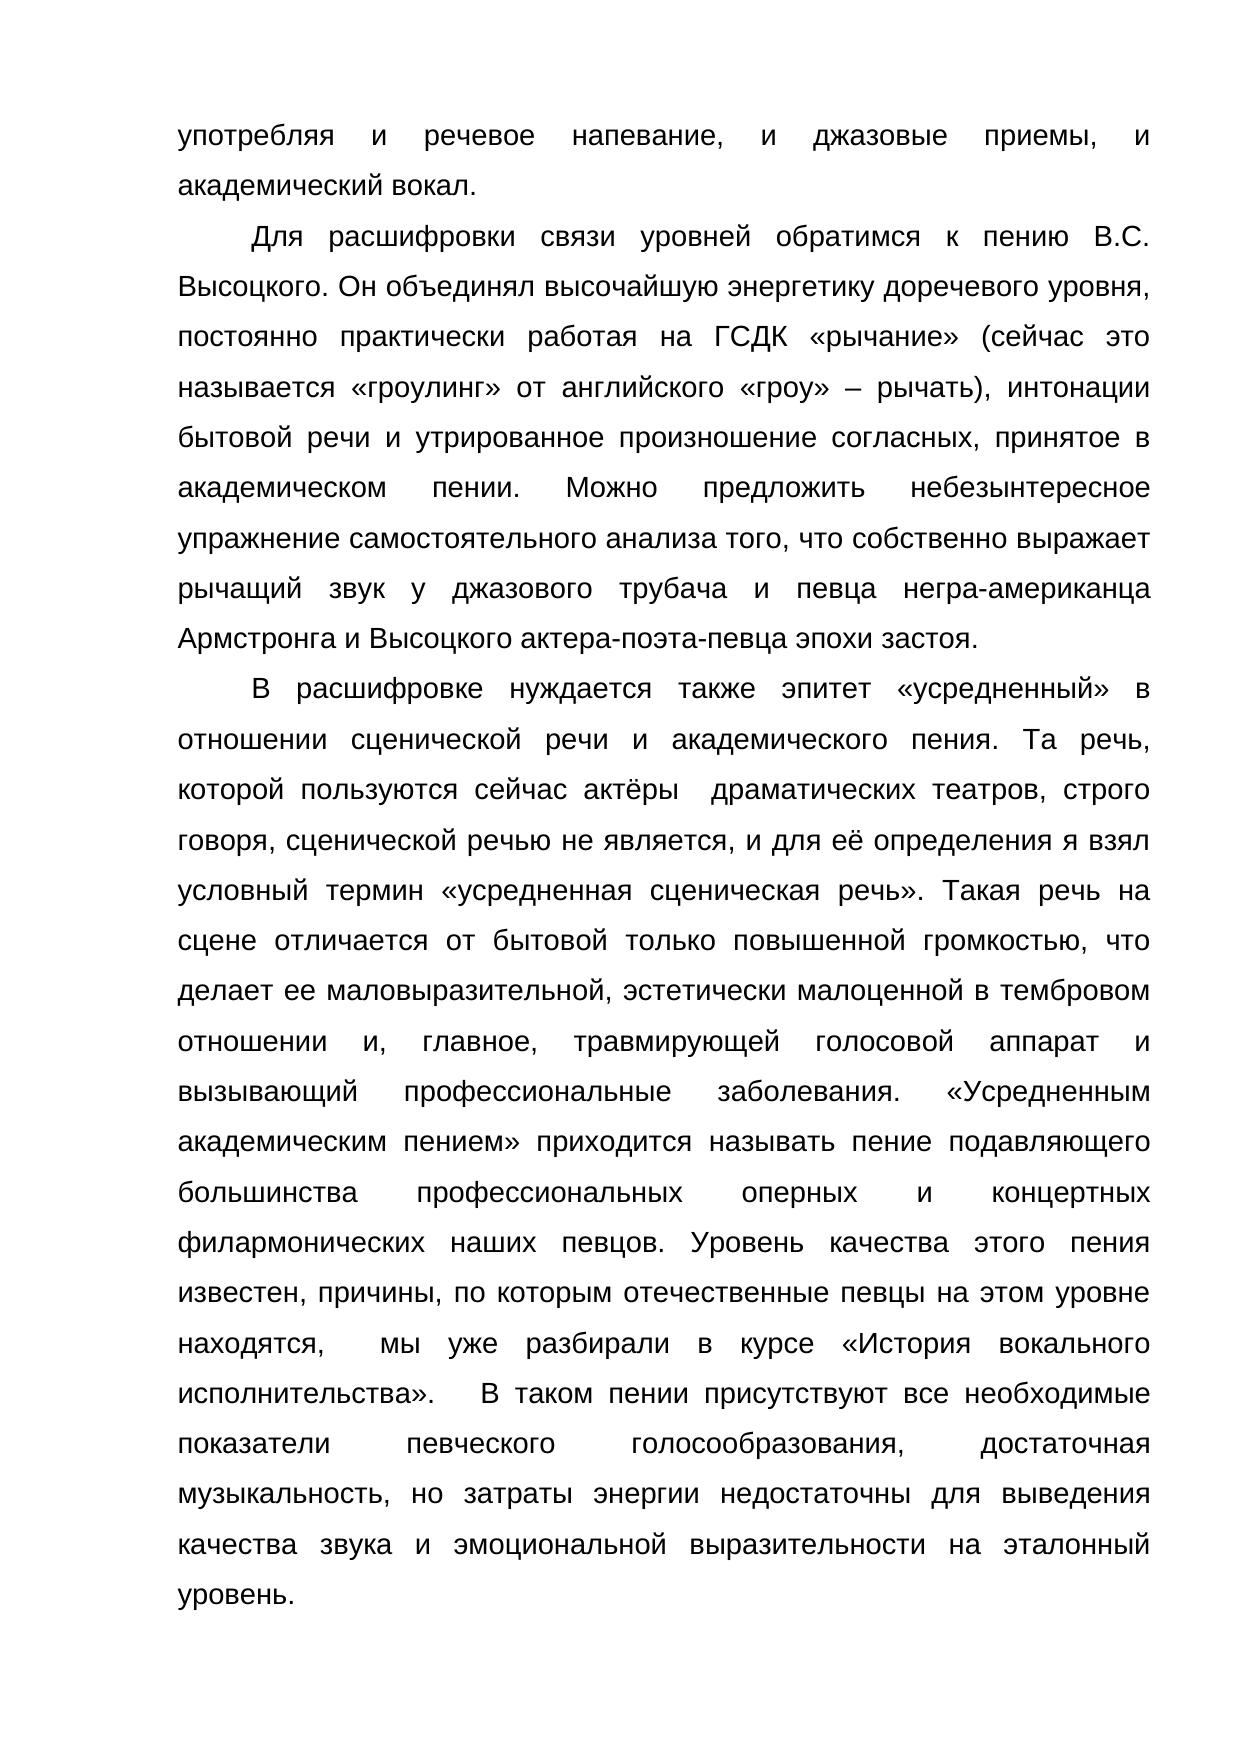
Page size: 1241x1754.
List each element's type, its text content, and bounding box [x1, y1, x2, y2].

text В расшифровке нуждается также эпитет «усредненный» в отношении сценической речи и академического пения. Та речь, которой пользуются сейчас актёры драматических театров, строго говоря, сценической речью не является, и для её определения я взял условный термин «усредненная сценическая речь». Такая речь на сцене отличается от бытовой только повышенной громкостью, что делает ее маловыразительной, эстетически малоценной в тембровом отношении и, главное, травмирующей голосовой аппарат и вызывающий профессиональные заболевания. «Усредненным академическим пением» приходится называть пение подавляющего большинства профессиональных оперных и концертных филармонических наших певцов. Уровень качества этого пения известен, причины, по которым отечественные певцы на этом уровне находятся, мы уже разбирали в курсе «История вокального исполнительства». В таком пении присутствуют все необходимые показатели певческого голосообразования, достаточная музыкальность, но затраты энергии недостаточны для выведения качества звука и эмоциональной выразительности на эталонный уровень. [177, 672, 1152, 1611]
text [177, 118, 1152, 202]
text Для расшифровки связи уровней обратимся к пению В.С. Высоцкого. Он объединял высочайшую энергетику доречевого уровня, постоянно практически работая на ГСДК «рычание» (сейчас это называется «гроулинг» от английского «гроу» – рычать), интонации бытовой речи и утрированное произношение согласных, принятое в академическом пении. Можно предложить небезынтересное упражнение самостоятельного анализа того, что собственно выражает рычащий звук у джазового трубача и певца негра-американца Армстронга и Высоцкого актера-поэта-певца эпохи застоя. [177, 219, 1152, 655]
